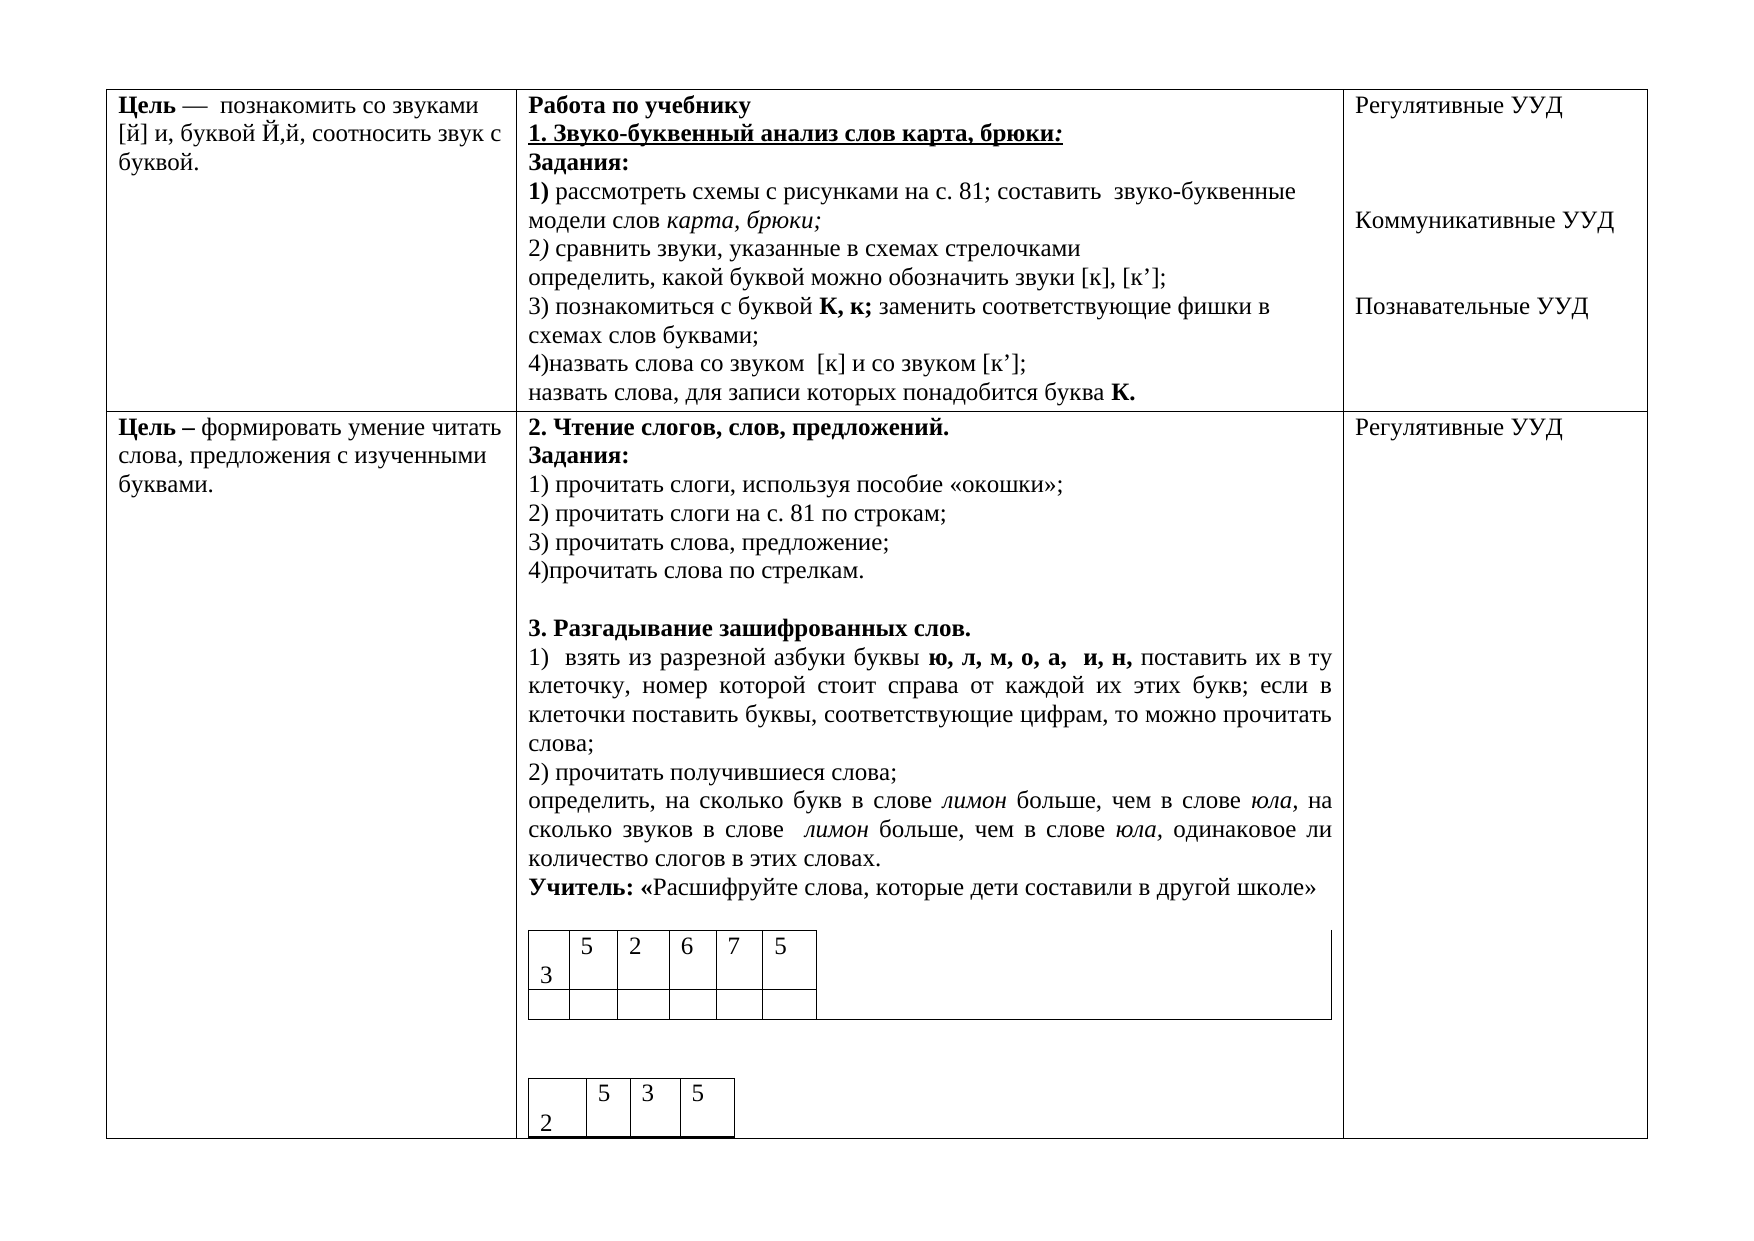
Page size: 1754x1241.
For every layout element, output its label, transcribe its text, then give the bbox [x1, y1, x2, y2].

table_cell Цель — познакомить со звуками [й] и, буквой Й,й, соотносить звук с буквой. [107, 90, 516, 411]
table_cell Регулятивные УУД [1344, 412, 1647, 1137]
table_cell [107, 412, 516, 1137]
table_cell Регулятивные УУД Коммуникативные УУД Познавательные УУД [1344, 90, 1647, 411]
table_cell Работа по учебнику 1. Звуко-буквенный анализ слов карта, брюки: Задания: 1) рассмотреть схемы с рисунками на с. 81; составить звуко-буквенные модели слов карта, брюки; 2) сравнить звуки, указанные в схемах стрелочками определить, какой буквой можно обозначить звуки [к], [к’]; 3) познакомиться с буквой К, к; заменить соответствующие фишки в схемах слов буквами; 4)назвать слова со звуком [к] и со звуком [к’]; назвать слова, для записи которых понадобится буква К. [517, 90, 1343, 411]
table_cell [517, 412, 1343, 1137]
